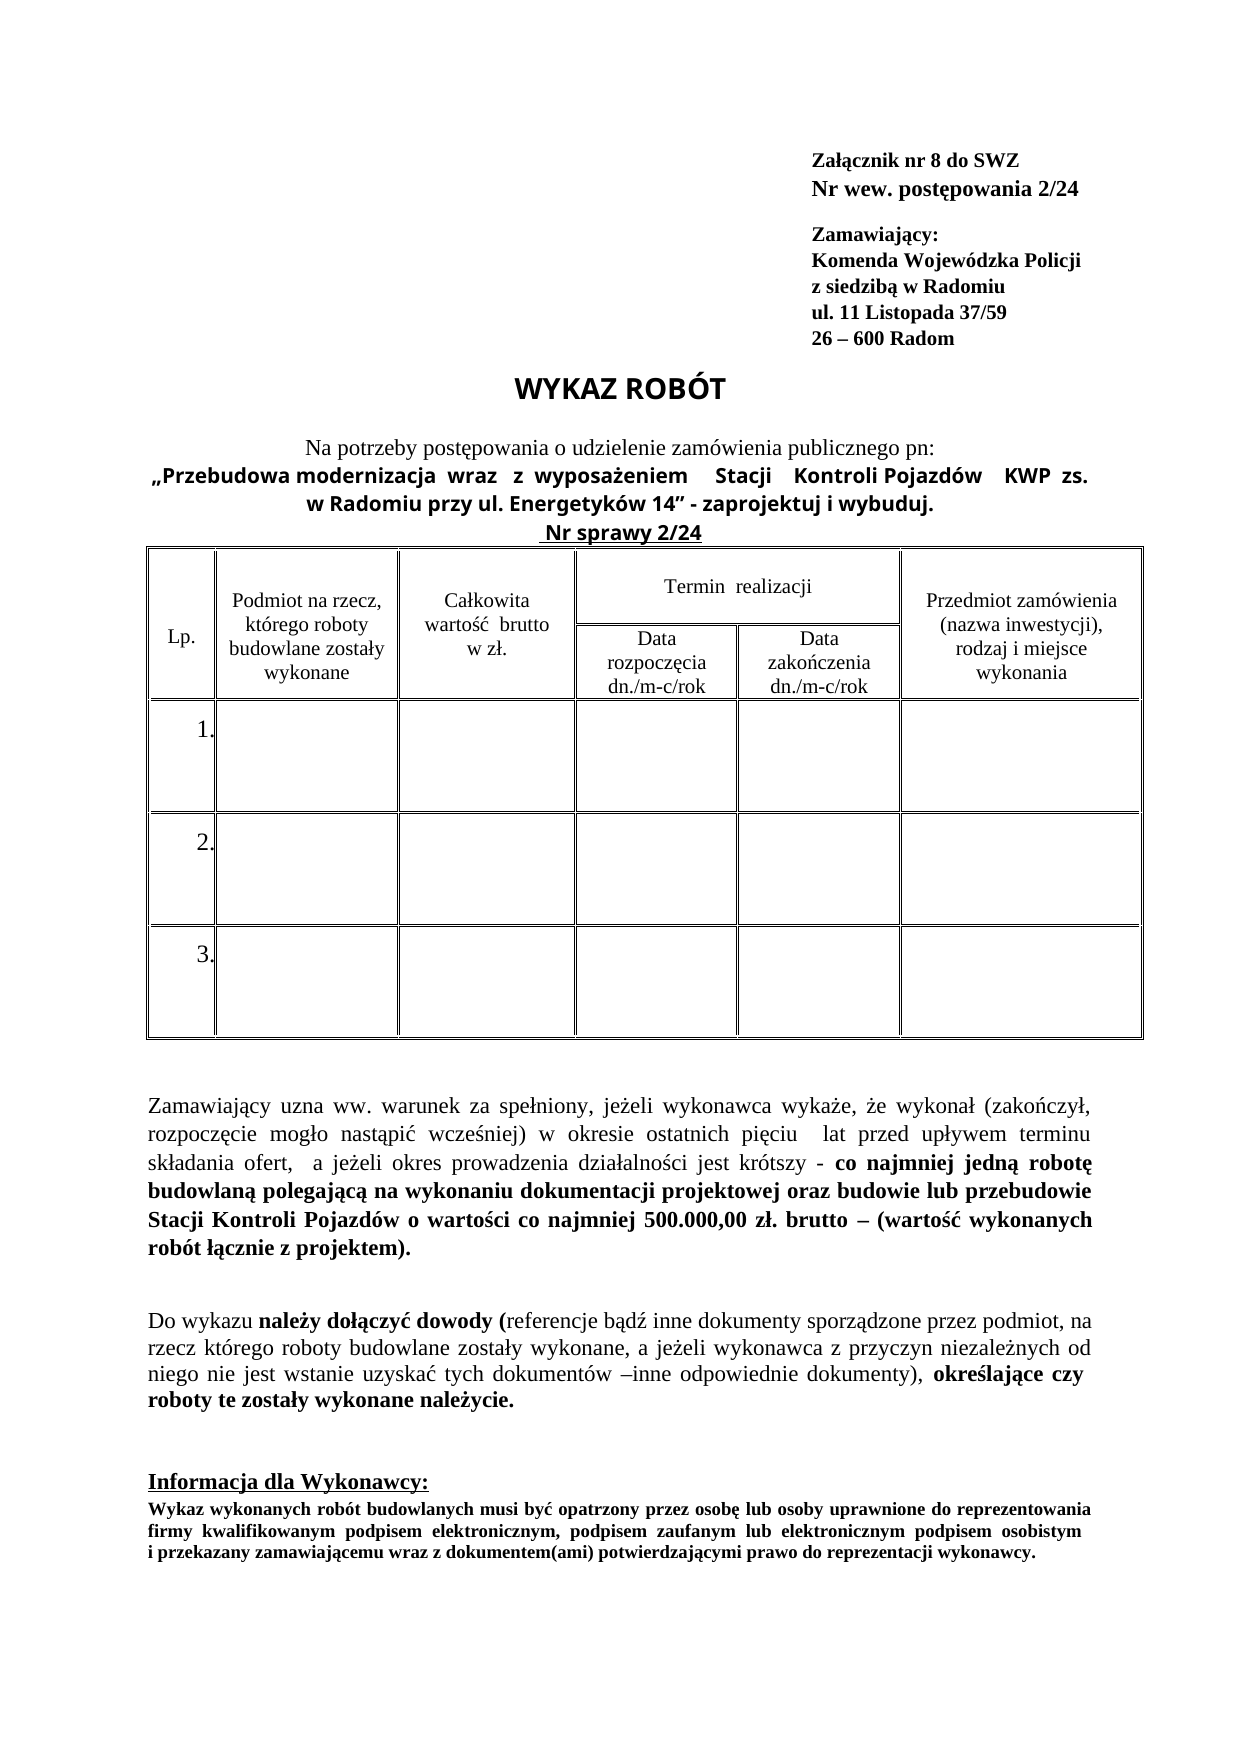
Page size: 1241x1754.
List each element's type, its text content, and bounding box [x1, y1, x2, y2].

text Wykaz wykonanych robót budowlanych musi być opatrzony przez osobę lub osoby uprawnione do reprezentowania firmy kwalifikowanym podpisem elektronicznym, podpisem zaufanym lub elektronicznym podpisem osobistym i przekazany zamawiającemu wraz z dokumentem(ami) potwierdzającymi prawo do reprezentacji wykonawcy. [148, 1498, 1093, 1563]
text Nr wew. postępowania 2/24 [811, 175, 1093, 202]
table_cell [738, 927, 900, 1037]
table_cell [398, 924, 576, 1037]
table_cell [900, 811, 1142, 924]
text „Przebudowa modernizacja wraz z wyposażeniem Stacji Kontroli Pojazdów KWP zs. w Radomiu przy ul. Energetyków 14” - zaprojektuj i wybuduj. [148, 461, 1093, 518]
table_cell Data zakończenia dn./m-c/rok [739, 626, 899, 698]
table_cell [217, 701, 397, 811]
text Na potrzeby postępowania o udzielenie zamówienia publicznego pn: [148, 434, 1093, 461]
table_cell [148, 924, 215, 1037]
text Do wykazu należy dołączyć dowody (referencje bądź inne dokumenty sporządzone przez podmiot, na rzecz którego roboty budowlane zostały wykonane, a jeżeli wykonawca z przyczyn niezależnych od niego nie jest wstanie uzyskać tych dokumentów –inne odpowiednie dokumenty), określające czy roboty te zostały wykonane należycie. [148, 1307, 1093, 1413]
text WYKAZ ROBÓT [148, 368, 1093, 408]
table_cell [739, 701, 899, 811]
text Zamawiający: Komenda Wojewódzka Policji z siedzibą w Radomiu ul. 11 Listopada 37/59 26 – 600 Radom [811, 222, 1093, 350]
table_header Termin realizacji [576, 549, 900, 623]
table_cell [400, 814, 574, 924]
text Zamawiający uzna ww. warunek za spełniony, jeżeli wykonawca wykaże, że wykonał (zakończył, rozpoczęcie mogło nastąpić wcześniej) w okresie ostatnich pięciu lat przed upływem terminu składania ofert, a jeżeli okres prowadzenia działalności jest krótszy - co najmniej jedną robotę budowlaną polegającą na wykonaniu dokumentacji projektowej oraz budowie lub przebudowie Stacji Kontroli Pojazdów o wartości co najmniej 500.000,00 zł. brutto – (wartość wykonanych robót łącznie z projektem). [148, 1092, 1093, 1260]
table_cell [148, 811, 215, 924]
table_cell [400, 701, 574, 811]
table_cell [577, 701, 736, 811]
table_cell [739, 814, 899, 924]
table_cell [217, 814, 397, 924]
table_header Lp. [149, 549, 215, 698]
text Nr sprawy 2/24 [148, 518, 1093, 546]
text Załącznik nr 8 do SWZ [738, 148, 1093, 172]
table_cell [900, 698, 1142, 811]
table_cell [900, 924, 1142, 1037]
table_cell [577, 814, 736, 924]
table_cell [576, 924, 738, 1037]
text Informacja dla Wykonawcy: [148, 1468, 1093, 1494]
table_header Przedmiot zamówienia (nazwa inwestycji), rodzaj i miejsce wykonania [900, 549, 1141, 698]
table_header Całkowita wartość brutto w zł. [398, 547, 576, 698]
table_cell Data rozpoczęcia dn./m-c/rok [577, 626, 736, 698]
table_header Podmiot na rzecz, którego roboty budowlane zostały wykonane [215, 549, 398, 698]
table_cell [148, 698, 215, 811]
table_cell [215, 927, 398, 1037]
